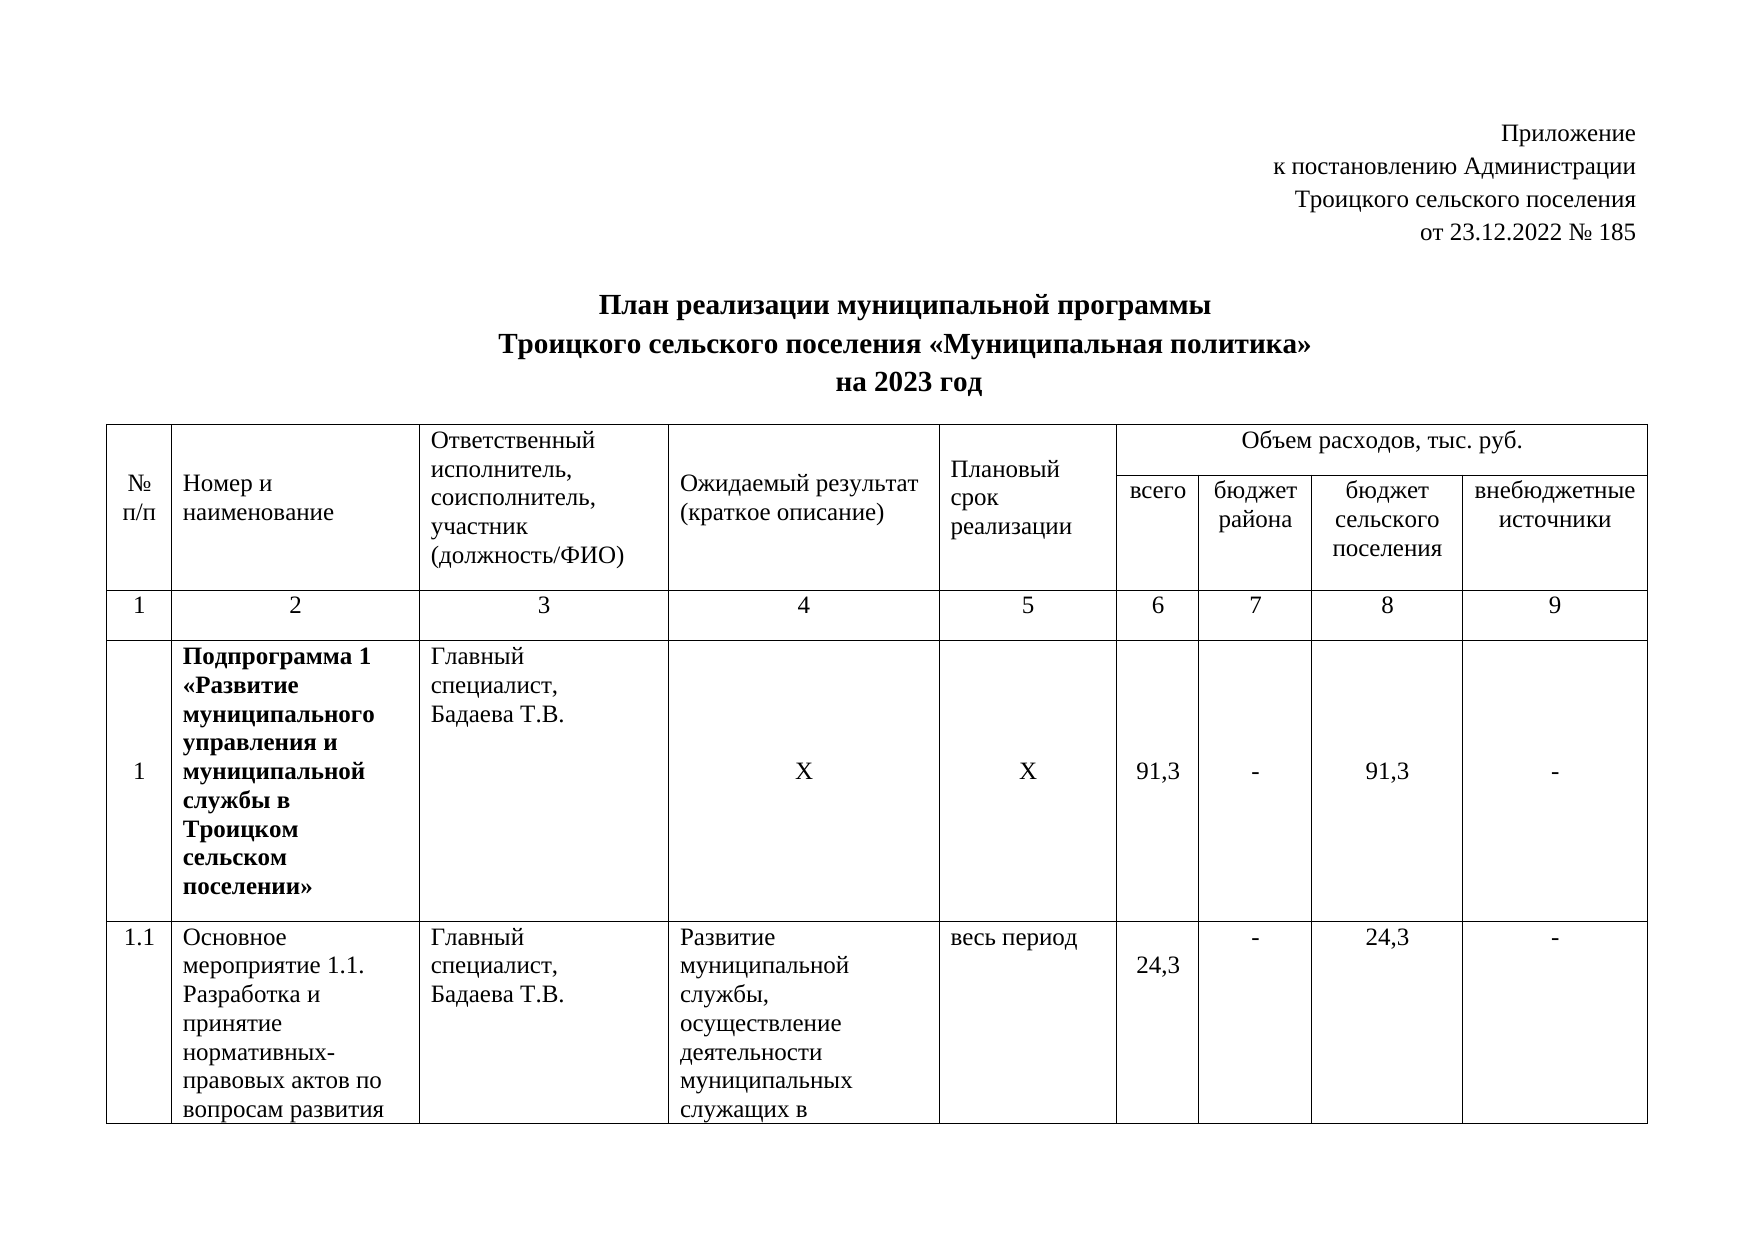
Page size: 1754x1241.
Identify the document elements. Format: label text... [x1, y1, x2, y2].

table_header Плановый срок реализации [940, 425, 1116, 589]
table_cell - [1463, 922, 1647, 1123]
table_cell 2 [172, 591, 419, 640]
table_cell Подпрограмма 1 «Развитие муниципального управления и муниципальной службы в Троицком сельском поселении» [172, 641, 419, 921]
table_header Ответственный исполнитель, соисполнитель, участник (должность/ФИО) [420, 425, 668, 589]
table_cell внебюджетные источники [1463, 476, 1647, 589]
table_cell 4 [669, 591, 939, 640]
table_header № п/п [107, 425, 171, 589]
table_cell 1 [107, 591, 171, 640]
text к постановлению Администрации [118, 151, 1636, 180]
table_cell 5 [940, 591, 1116, 640]
table_cell Главный специалист, Бадаева Т.В. [420, 641, 668, 921]
table_cell бюджет сельского поселения [1312, 476, 1462, 589]
table_cell Х [940, 641, 1116, 921]
table_cell 8 [1312, 591, 1462, 640]
table_cell бюджет района [1199, 476, 1311, 589]
text Троицкого сельского поселения [118, 184, 1636, 213]
table_header Ожидаемый результат (краткое описание) [669, 425, 939, 589]
table_cell 7 [1199, 591, 1311, 640]
table_header Объем расходов, тыс. руб. [1117, 425, 1647, 474]
table_cell 24,3 [1117, 922, 1198, 1123]
table_cell 1.1 [107, 922, 171, 1123]
table_cell 1 [107, 641, 171, 921]
table_cell Х [669, 641, 939, 921]
table_cell - [1463, 641, 1647, 921]
table_cell 91,3 [1312, 641, 1462, 921]
table_cell - [1199, 922, 1311, 1123]
table_cell 24,3 [1312, 922, 1462, 1123]
table_cell 9 [1463, 591, 1647, 640]
table_cell весь период [940, 922, 1116, 1123]
text Троицкого сельского поселения «Муниципальная политика» [118, 326, 1636, 359]
text Приложение [118, 118, 1636, 147]
text План реализации муниципальной программы [118, 287, 1636, 321]
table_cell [669, 922, 939, 1123]
table_header Номер и наименование [172, 425, 419, 589]
table_cell всего [1117, 476, 1198, 589]
table_cell - [1199, 641, 1311, 921]
table_cell 3 [420, 591, 668, 640]
table_cell 6 [1117, 591, 1198, 640]
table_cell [172, 922, 419, 1123]
table_cell 91,3 [1117, 641, 1198, 921]
text от 23.12.2022 № 185 [118, 217, 1636, 246]
text на 2023 год [118, 364, 1636, 398]
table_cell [420, 922, 668, 1123]
